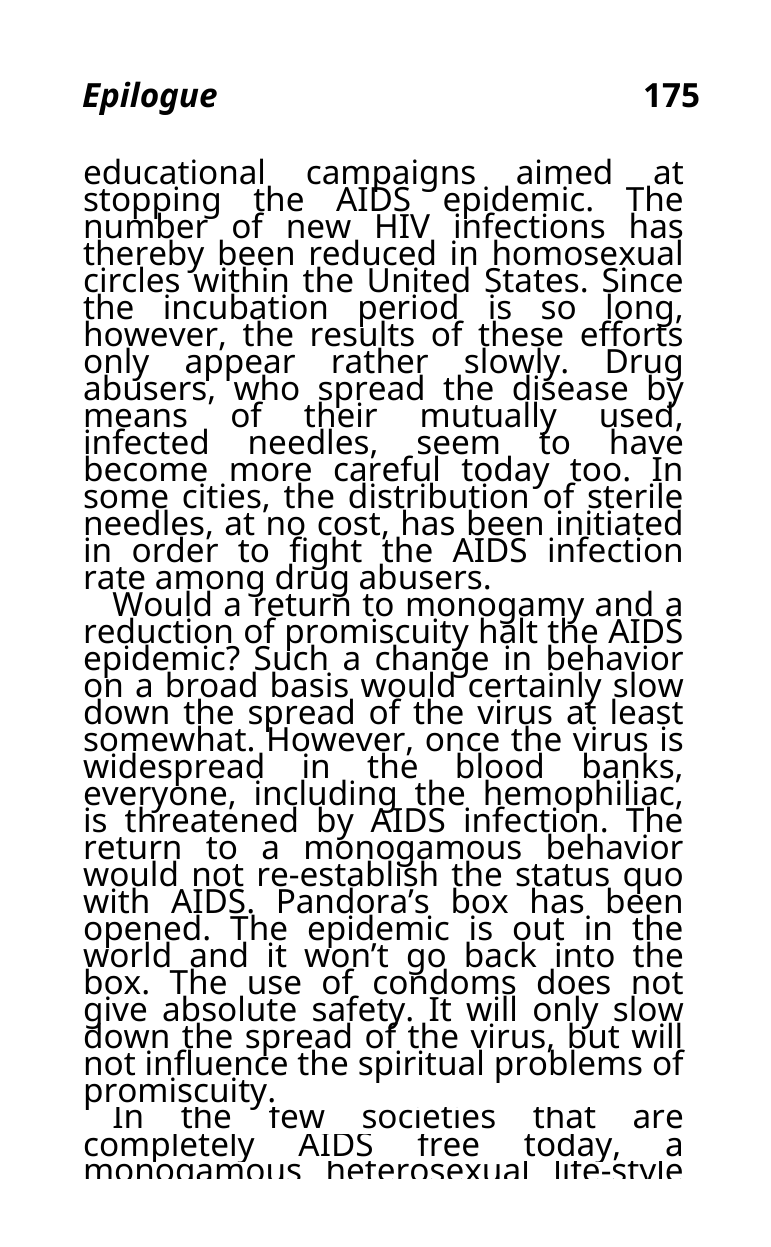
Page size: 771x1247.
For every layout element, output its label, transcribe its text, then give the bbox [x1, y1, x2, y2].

text In the few societies that are completely AIDS free today, a monogamous heterosexual life-style will certainly control the appearance of an AIDS epidemic, as long as the blood banks, blood and blood products have not been infiltrated with HIV infection. However, when HIV has once contaminated the blood banks (without the development of antibodies), then the situation is different. [83, 1107, 684, 1178]
text 175 [643, 81, 700, 114]
text Would a return to monogamy and a reduction of promiscuity halt the AIDS epidemic? Such a change in behavior on a broad basis would certainly slow down the spread of the virus at least somewhat. However, once the virus is widespread in the blood banks, everyone, including the hemophiliac, is threatened by AIDS infection. The return to a monogamous behavior would not re-establish the status quo with AIDS. Pandora’s box has been opened. The epidemic is out in the world and it won’t go back into the box. The use of condoms does not give absolute safety. It will only slow down the spread of the virus, but will not influence the spiritual problems of promiscuity. [83, 595, 684, 1107]
text educational campaigns aimed at stopping the AIDS epidemic. The number of new HIV infections has thereby been reduced in homosexual circles within the United States. Since the incubation period is so long, however, the results of these efforts only appear rather slowly. Drug abusers, who spread the disease by means of their mutually used, infected needles, seem to have become more careful today too. In some cities, the distribution of sterile needles, at no cost, has been initiated in order to fight the AIDS infection rate among drug abusers. [83, 163, 684, 595]
text Epilogue [82, 81, 218, 114]
